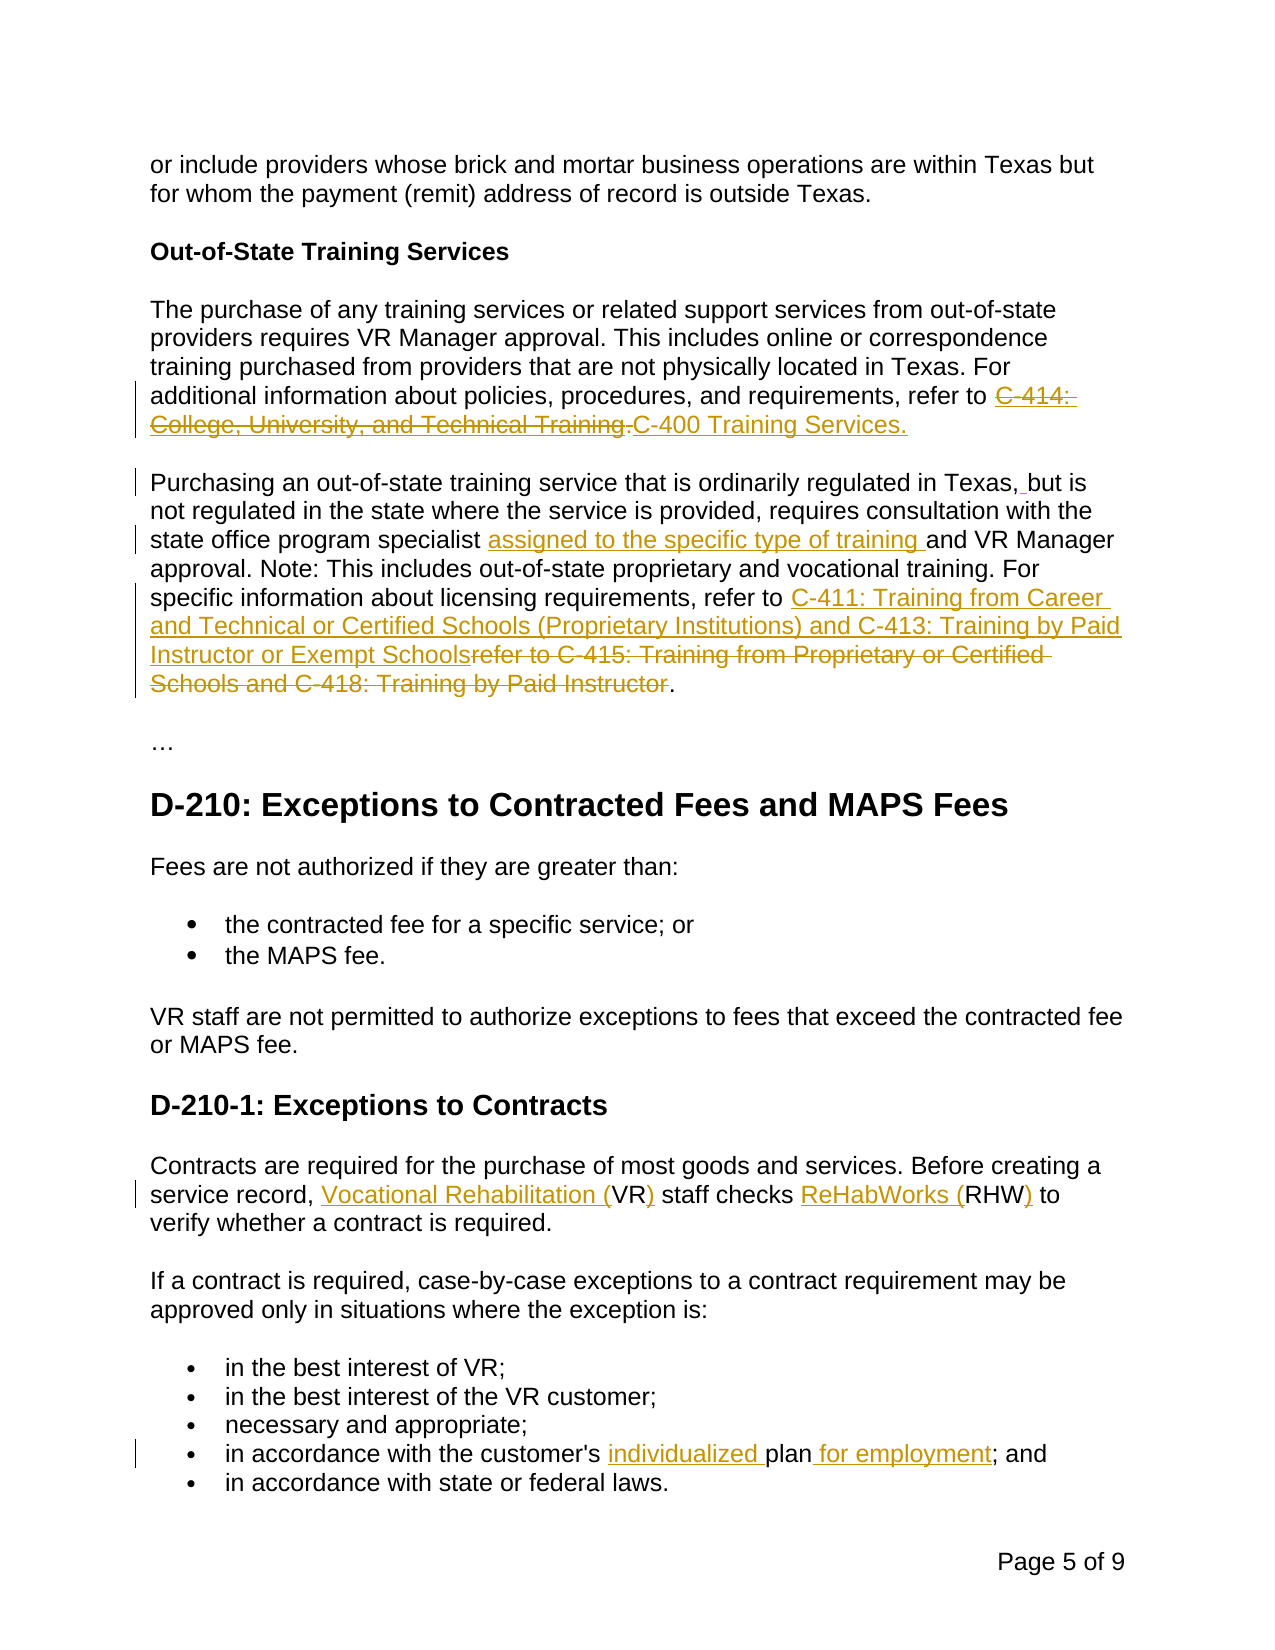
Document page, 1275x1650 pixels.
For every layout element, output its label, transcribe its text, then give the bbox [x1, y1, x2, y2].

text D-210-1: Exceptions to Contracts [150, 1439, 1125, 1472]
text The code of federal regulations (CFR) §361.50 (b)(1) allows TWC-VR "to establish a preference for in-state services, provided that the preference does not effectively deny an individual a necessary service. In compliance with CFR §361.50 (b)(2) TWC-VR does not prohibit the provision of out-of-state services." However, "if the individual chooses an out-of-state service at a higher cost than an in-state service, if either service would meet the individual's rehabilitation needs, TWC-VR is not responsible for those costs in excess of the cost of the in-state service." [150, 213, 1125, 414]
list the MAPS fee. [187, 1292, 1125, 1321]
list the contracted fee for a specific service; or [187, 1261, 1125, 1289]
text Fees are not authorized if they are greater than: [150, 1203, 1125, 1232]
subtitle Out-of-State Training Services [150, 587, 1125, 616]
text … [150, 1077, 1125, 1106]
subtitle D-210: Exceptions to Contracted Fees and MAPS Fees [150, 1135, 1125, 1174]
text VR staff are not permitted to authorize exceptions to fees that exceed the contracted fee or MAPS fee. [150, 1352, 1125, 1410]
subtitle D-206-3: Out-of-State Purchases [150, 150, 1125, 183]
text Purchasing an out-of-state training service that is ordinarily regulated in Texas,but is not regulated in the state where the service is provided, requires consultation with the state office program specialist and VR Manager approval. Note: This includes out-of-state proprietary and vocational training. For specific information about licensing requirements, refer to . [150, 818, 1125, 1048]
text The purchase of any training services or related support services from out-of-state providers requires VR Manager approval. This includes online or correspondence training purchased from providers that are not physically located in Texas. For additional information about policies, procedures, and requirements, refer to [150, 645, 1125, 789]
text The term "out-of-state" is defined as a provider whose point-of-service address or place of doing business is located outside Texas. This term is not intended to describe, define or include providers whose brick and mortar business operations are within Texas but for whom the payment (remit) address of record is outside Texas. [150, 443, 1125, 558]
